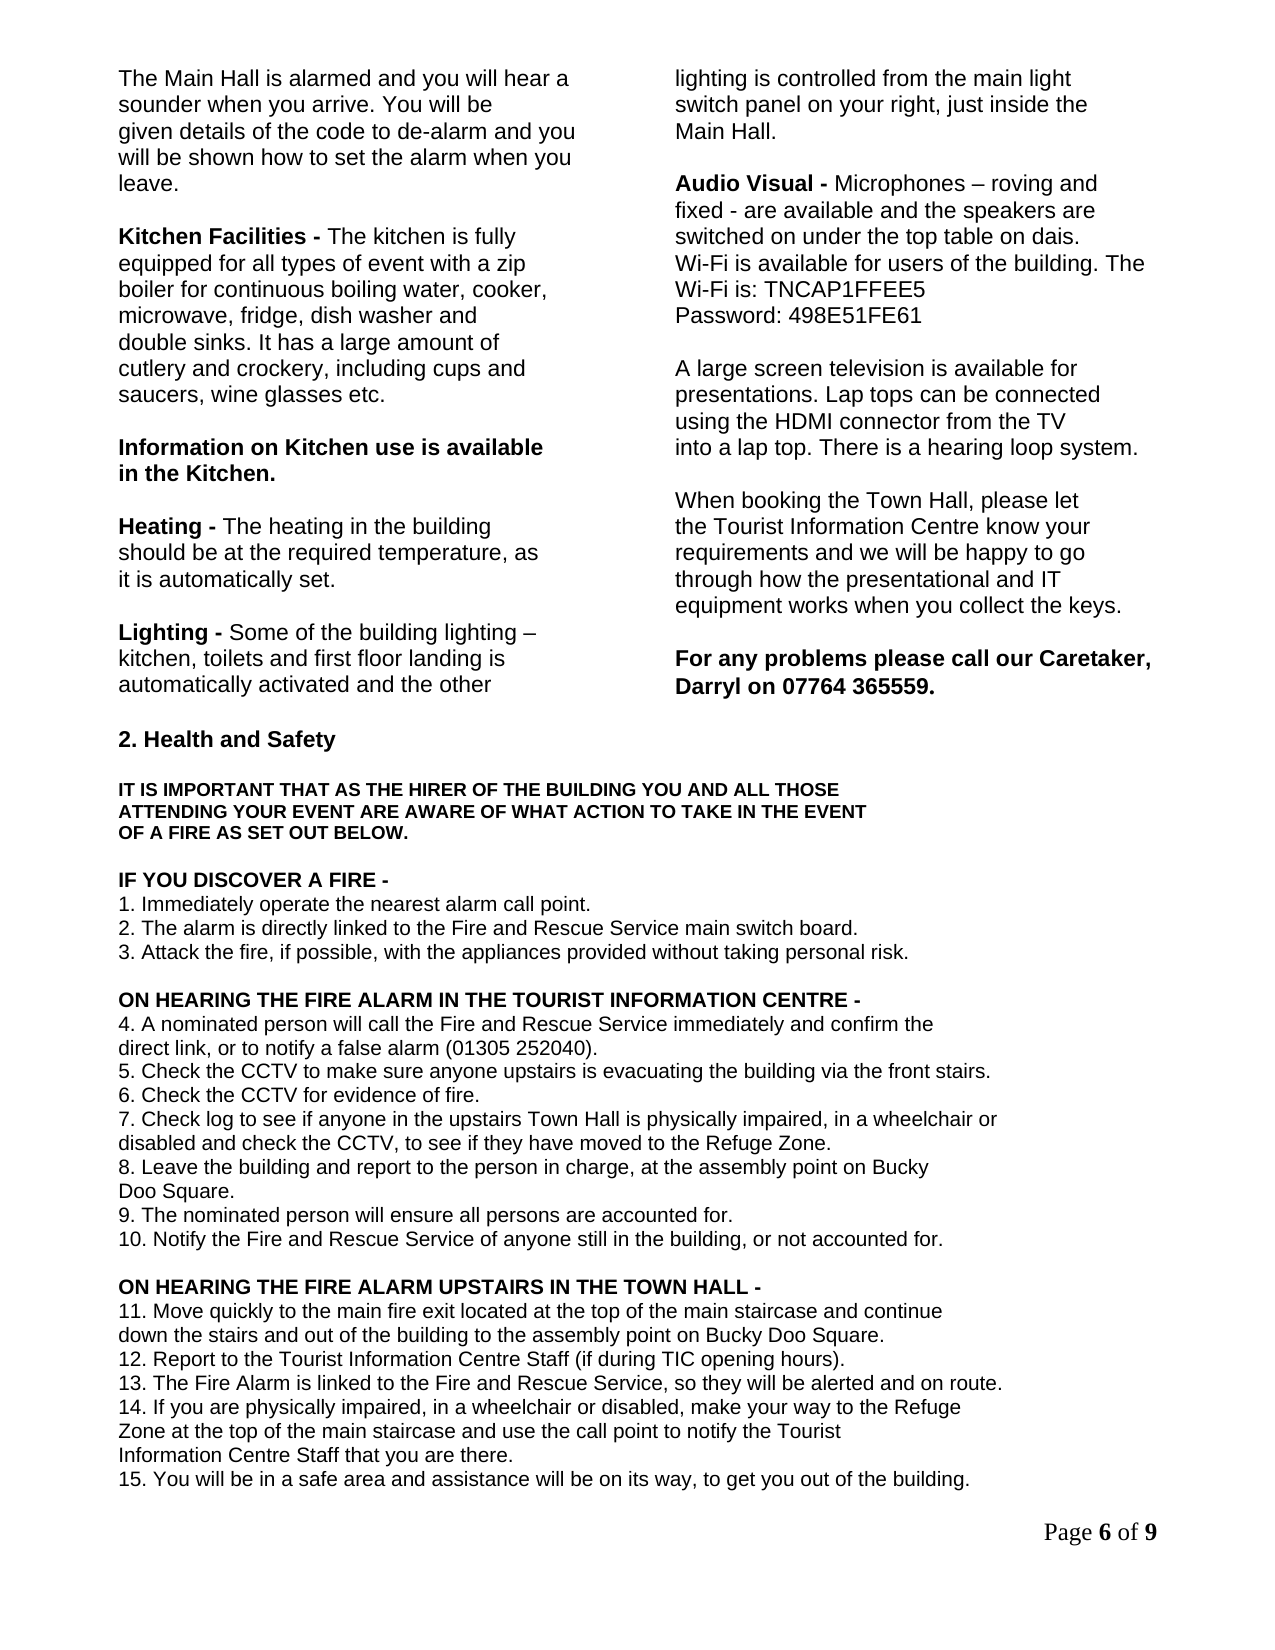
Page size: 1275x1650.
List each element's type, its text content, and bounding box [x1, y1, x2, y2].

text boiler for continuous boiling water, cooker, [118, 276, 600, 302]
text leave. [118, 170, 600, 197]
text 1. Immediately operate the nearest alarm call point. [118, 892, 1157, 916]
text A large screen television is available for [675, 355, 1157, 381]
text using the HDMI connector from the TV [675, 408, 1157, 434]
text into a lap top. There is a hearing loop system. [675, 434, 1157, 460]
text presentations. Lap tops can be connected [675, 381, 1157, 408]
text 3. Attack the fire, if possible, with the appliances provided without taking personal risk. [118, 939, 1157, 963]
text 13. The Fire Alarm is linked to the Fire and Rescue Service, so they will be alerted and on route. [118, 1371, 1157, 1395]
text lighting is controlled from the main light [675, 65, 1157, 91]
text given details of the code to de-alarm and you [118, 118, 600, 144]
text fixed - are available and the speakers are [675, 197, 1157, 223]
text ATTENDING YOUR EVENT ARE AWARE OF WHAT ACTION TO TAKE IN THE EVENT [118, 801, 1157, 822]
text 14. If you are physically impaired, in a wheelchair or disabled, make your way to the Refuge [118, 1395, 1157, 1419]
text automatically activated and the other [118, 671, 600, 697]
text ON HEARING THE FIRE ALARM UPSTAIRS IN THE TOWN HALL - [118, 1275, 1157, 1299]
text switch panel on your right, just inside the [675, 91, 1157, 118]
text double sinks. It has a large amount of [118, 328, 600, 355]
text 8. Leave the building and report to the person in charge, at the assembly point on Bucky [118, 1155, 1157, 1179]
text When booking the Town Hall, please let [675, 487, 1157, 513]
text Kitchen Facilities - The kitchen is fully [118, 223, 600, 249]
text OF A FIRE AS SET OUT BELOW. [118, 822, 1157, 844]
text in the Kitchen. [118, 460, 600, 487]
text 5. Check the CCTV to make sure anyone upstairs is evacuating the building via the front stairs. [118, 1059, 1157, 1083]
text IT IS IMPORTANT THAT AS THE HIRER OF THE BUILDING YOU AND ALL THOSE [118, 779, 1157, 801]
text 6. Check the CCTV for evidence of fire. [118, 1083, 1157, 1107]
text ON HEARING THE FIRE ALARM IN THE TOURIST INFORMATION CENTRE - [118, 987, 1157, 1011]
text Main Hall. [675, 118, 1157, 144]
text direct link, or to notify a false alarm (01305 252040). [118, 1035, 1157, 1059]
text Audio Visual - Microphones – roving and [675, 170, 1157, 197]
text 4. A nominated person will call the Fire and Rescue Service immediately and confirm the [118, 1011, 1157, 1035]
text will be shown how to set the alarm when you [118, 144, 600, 170]
text equipped for all types of event with a zip [118, 249, 600, 276]
text 11. Move quickly to the main fire exit located at the top of the main staircase and continue [118, 1299, 1157, 1323]
text saucers, wine glasses etc. [118, 381, 600, 408]
text cutlery and crockery, including cups and [118, 355, 600, 381]
text 10. Notify the Fire and Rescue Service of anyone still in the building, or not accounted for. [118, 1227, 1157, 1251]
text switched on under the top table on dais. [675, 223, 1157, 249]
text 2. The alarm is directly linked to the Fire and Rescue Service main switch board. [118, 916, 1157, 939]
text Doo Square. [118, 1179, 1157, 1203]
text Password: 498E51FE61 [675, 302, 1157, 328]
text should be at the required temperature, as [118, 539, 600, 566]
text down the stairs and out of the building to the assembly point on Bucky Doo Square. [118, 1323, 1157, 1347]
text Information on Kitchen use is available [118, 434, 600, 460]
text 2. Health and Safety [118, 726, 1157, 753]
text 15. You will be in a safe area and assistance will be on its way, to get you out of the building. [118, 1467, 1157, 1491]
text 7. Check log to see if anyone in the upstairs Town Hall is physically impaired, in a wheelchair or [118, 1107, 1157, 1131]
text disabled and check the CCTV, to see if they have moved to the Refuge Zone. [118, 1131, 1157, 1155]
text Wi-Fi is available for users of the building. The Wi-Fi is: TNCAP1FFEE5 [675, 249, 1157, 302]
text the Tourist Information Centre know your requirements and we will be happy to go through how the presentational and IT equipment works when you collect the keys. [675, 513, 1157, 618]
text For any problems please call our Caretaker, Darryl on 07764 365559. [675, 645, 1157, 700]
text 9. The nominated person will ensure all persons are accounted for. [118, 1203, 1157, 1227]
text it is automatically set. [118, 566, 600, 592]
text Lighting - Some of the building lighting – [118, 618, 600, 645]
text Information Centre Staff that you are there. [118, 1443, 1157, 1467]
text The Main Hall is alarmed and you will hear a sounder when you arrive. You will be [118, 65, 600, 118]
text 12. Report to the Tourist Information Centre Staff (if during TIC opening hours). [118, 1347, 1157, 1371]
text kitchen, toilets and first floor landing is [118, 645, 600, 671]
text microwave, fridge, dish washer and [118, 302, 600, 328]
text Zone at the top of the main staircase and use the call point to notify the Tourist [118, 1419, 1157, 1443]
text Heating - The heating in the building [118, 513, 600, 539]
text IF YOU DISCOVER A FIRE - [118, 868, 1157, 892]
